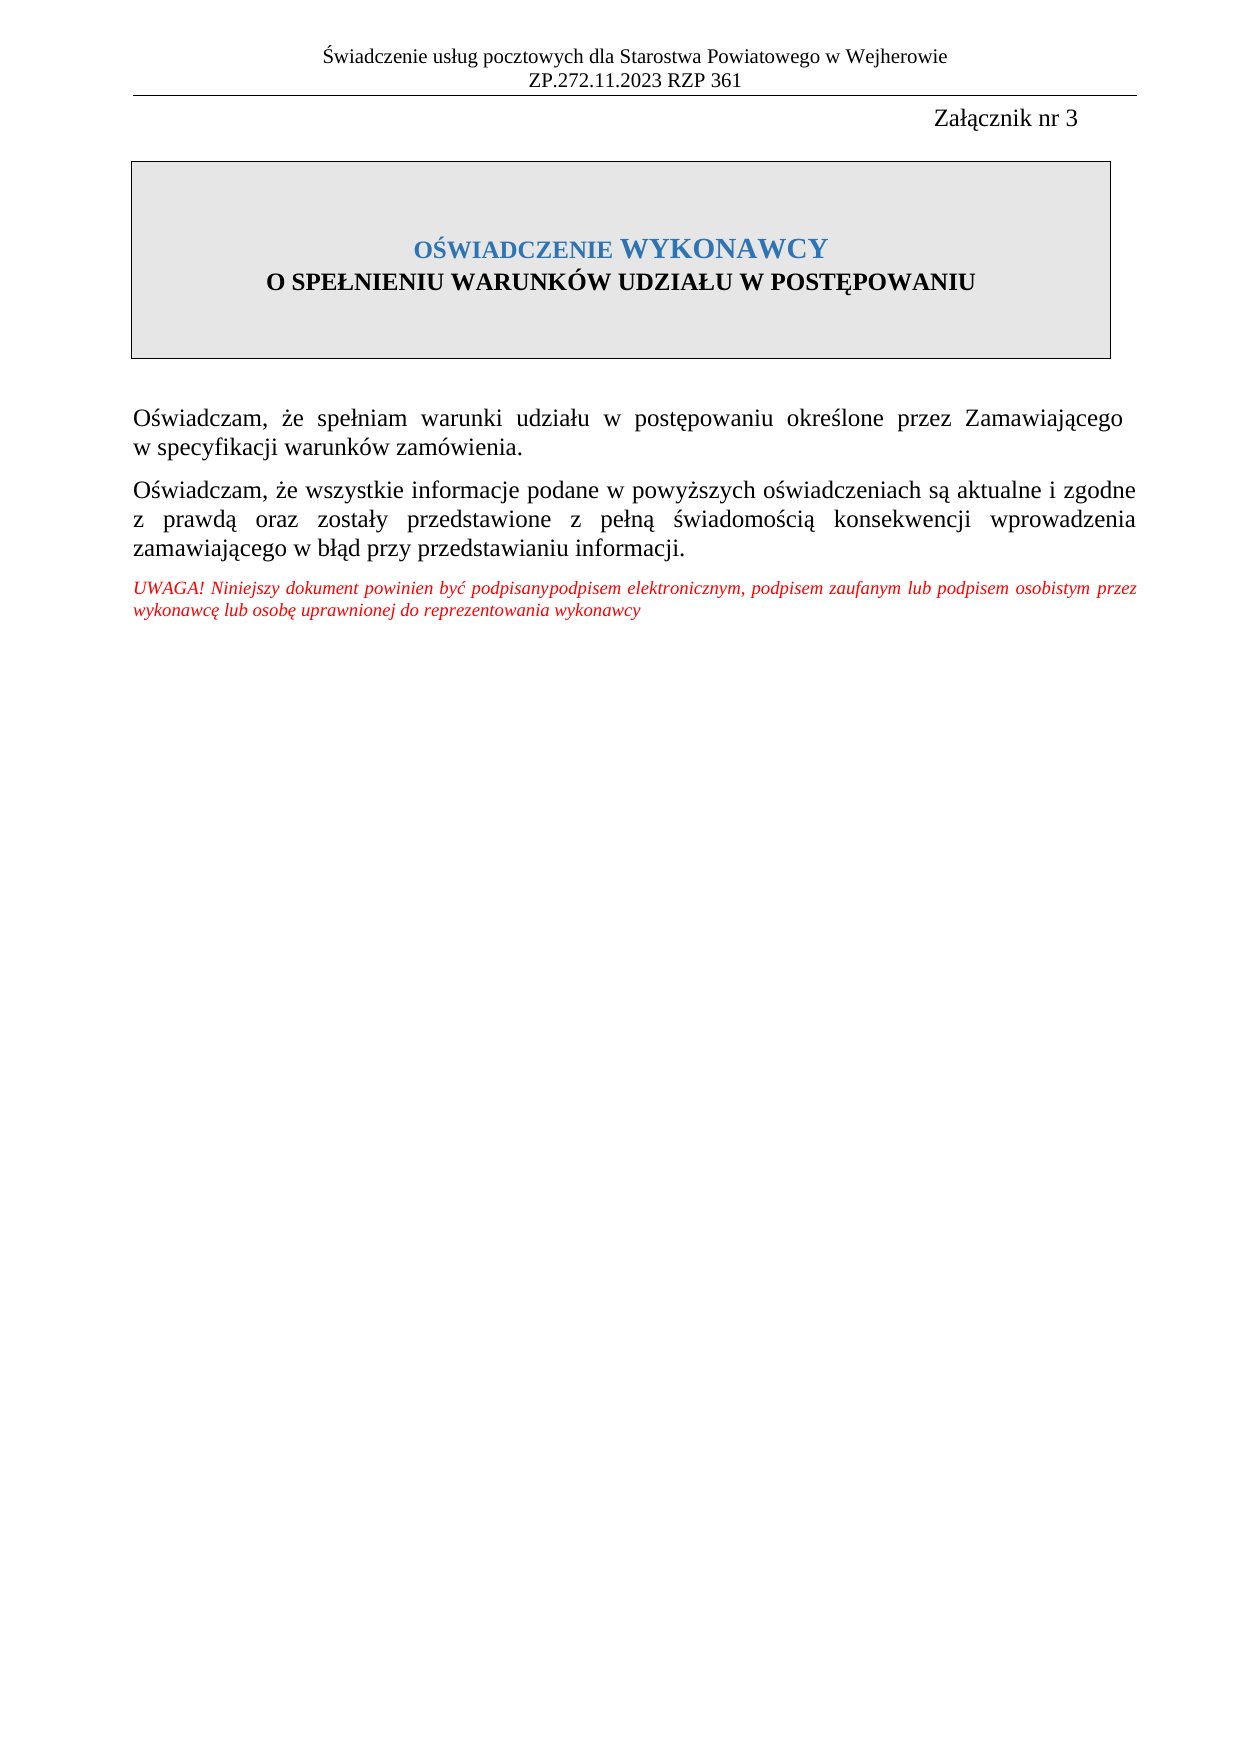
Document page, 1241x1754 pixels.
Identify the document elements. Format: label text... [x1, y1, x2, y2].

text Oświadczam, że spełniam warunki udziału w postępowaniu określone przez Zamawiającego w specyfikacji warunków zamówienia. [133, 403, 1137, 461]
table_header Załącznik nr 3 [126, 104, 1085, 132]
text Oświadczam, że wszystkie informacje podane w powyższych oświadczeniach są aktualne i zgodne z prawdą oraz zostały przedstawione z pełną świadomością konsekwencji wprowadzenia zamawiającego w błąd przy przedstawianiu informacji. [133, 476, 1137, 562]
text UWAGA! Niniejszy dokument powinien być podpisanypodpisem elektronicznym, podpisem zaufanym lub podpisem osobistym przez wykonawcę lub osobę uprawnionej do reprezentowania wykonawcy [133, 577, 1137, 620]
table_header OŚWIADCZENIE WYKONAWCY O SPEŁNIENIU WARUNKÓW UDZIAŁU W POSTĘPOWANIU [132, 162, 1110, 358]
